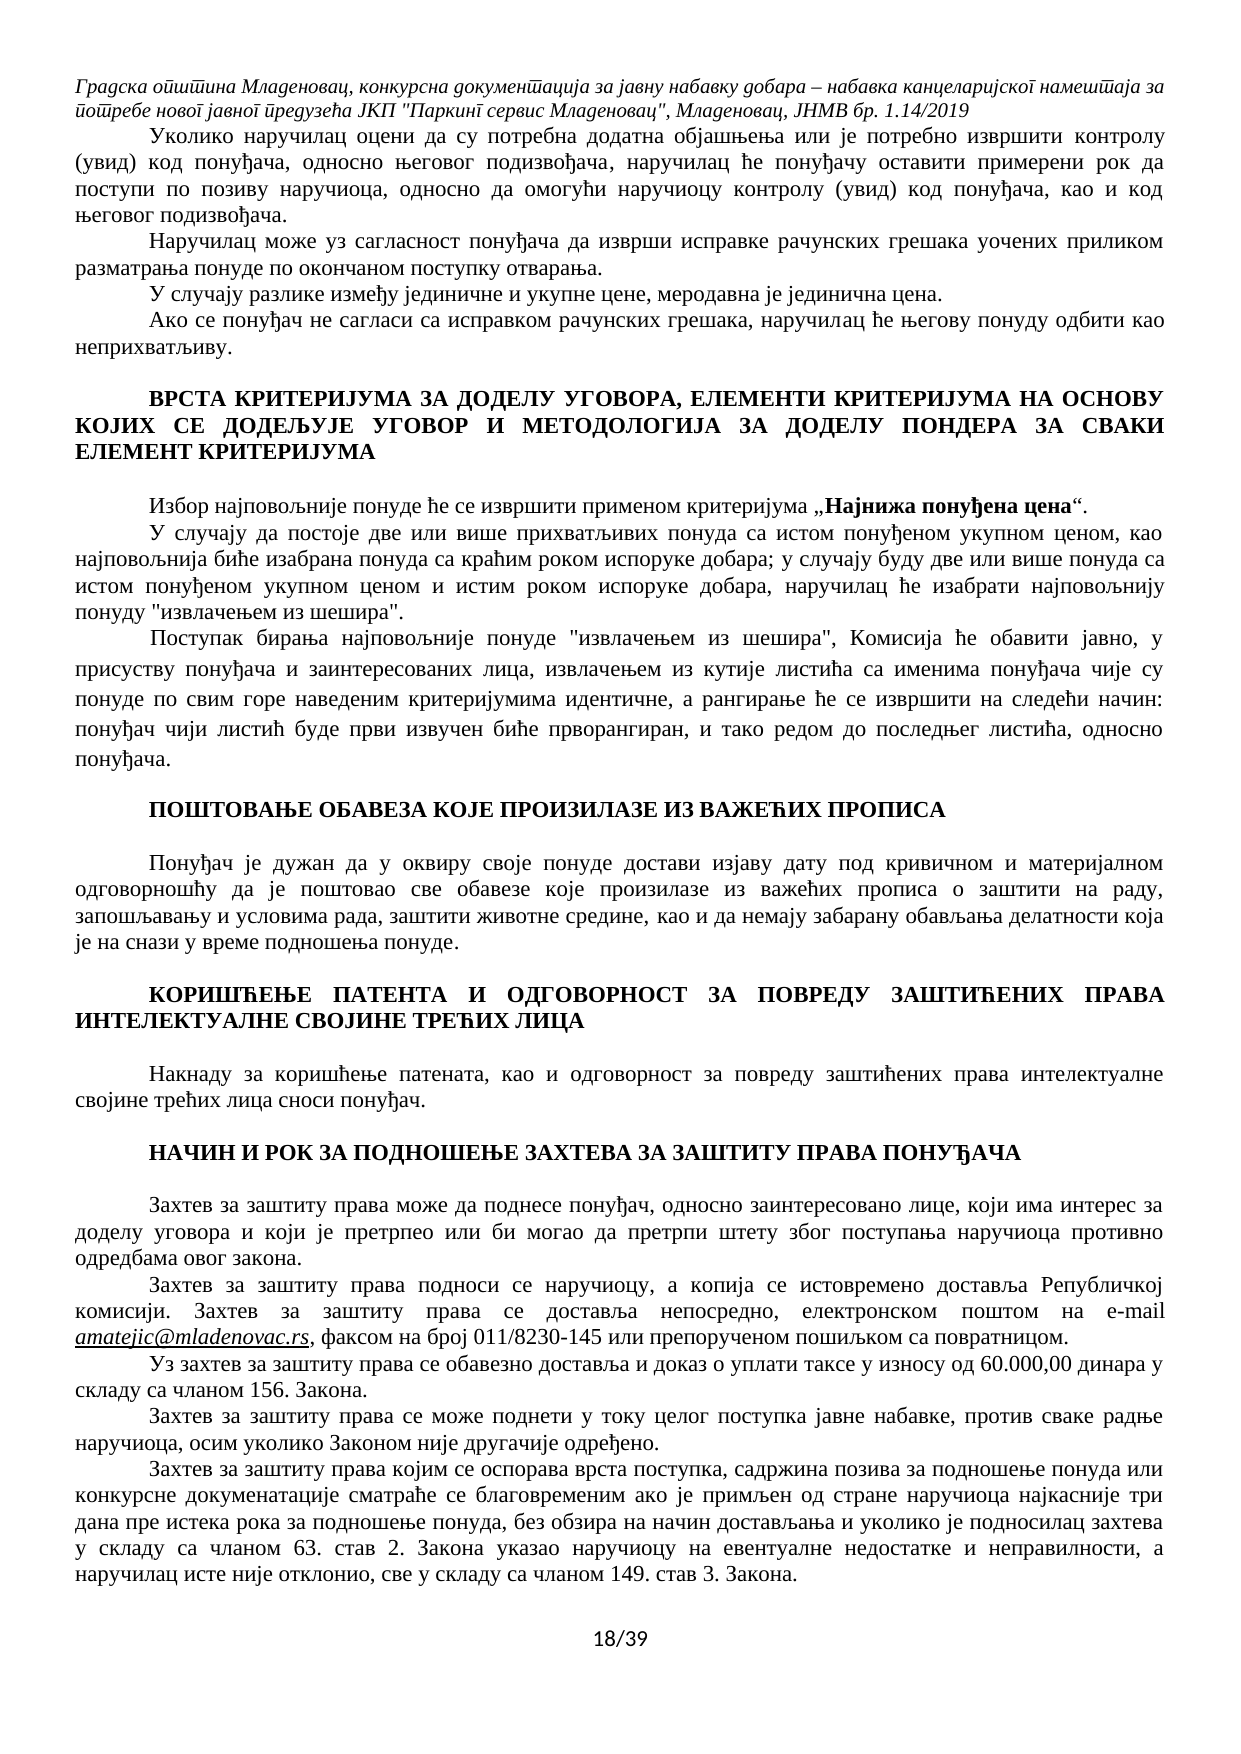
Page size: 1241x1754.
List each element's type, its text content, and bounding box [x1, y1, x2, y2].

text ВРСТА КРИТЕРИЈУМА ЗА ДОДЕЛУ УГОВОРА, ЕЛЕМЕНТИ КРИТЕРИЈУМА НА ОСНОВУ КОЈИХ СЕ ДОДЕЉУЈЕ УГОВОР И МЕТОДОЛОГИЈА ЗА ДОДЕЛУ ПОНДЕРА ЗА СВАКИ ЕЛЕМЕНТ КРИТЕРИЈУМА [75, 386, 1165, 464]
text КОРИШЋЕЊЕ ПАТЕНТА И ОДГОВОРНОСТ ЗА ПОВРЕДУ ЗАШТИЋЕНИХ ПРАВА ИНТЕЛЕКТУАЛНЕ СВОЈИНЕ ТРЕЋИХ ЛИЦА [75, 981, 1165, 1033]
text Понуђач је дужан да у оквиру своје понуде достави изјаву дату под кривичном и материјалном одговорношћу да је поштовао све обавезе које произилазе из важећих прописа о заштити на раду, запошљавању и условима рада, заштити животне средине, као и да немају забарану обављања делатности која је на снази у време подношења понуде. [75, 849, 1165, 954]
text У случају да постоје две или више прихватљивих понуда са истом понуђеном укупном ценом, као најповољнија биће изабрана понуда са краћим роком испоруке добара; у случају буду две или више понуда са истом понуђеном укупном ценом и истим роком испоруке добара, наручилац ће изабрати најповољнију понуду "извлачењем из шешира". [75, 519, 1165, 624]
text Захтев за заштиту права којим се оспорава врста поступка, садржина позива за подношење понуда или конкурсне докуменатације сматраће се благовременим ако је примљен од стране наручиоца најкасније три дана пре истека рока за подношење понуда, без обзира на начин достављања и уколико је подносилац захтева у складу са чланом 63. став 2. Закона указао наручиоцу на евентуалне недостатке и неправилности, а наручилац исте није отклонио, све у складу са чланом 149. став 3. Закона. [75, 1455, 1165, 1587]
text У случају разлике између јединичне и укупне цене, меродавна је јединична цена. [75, 280, 1165, 306]
text Захтев за заштиту права се може поднети у току целог поступка јавне набавке, против сваке радње наручиоца, осим уколико Законом није другачије одређено. [75, 1402, 1165, 1455]
text Накнаду за коришћење патената, као и одговорност за повреду заштићених права интелектуалне својине трећих лица сноси понуђач. [75, 1060, 1165, 1112]
text Избор најповољније понуде ће се извршити применом критеријума „Најнижа понуђена цена“. [75, 493, 1165, 519]
text ПОШТОВАЊЕ ОБАВЕЗА КОЈЕ ПРОИЗИЛАЗЕ ИЗ ВАЖЕЋИХ ПРОПИСА [75, 796, 1165, 823]
text Уколико наручилац оцени да су потребна додатна објашњења или је потребно извршити контролу (увид) код понуђача, односно његовог подизвођача, наручилац ће понуђачу оставити примерени рок да поступи по позиву наручиоца, односно да омогући наручиоцу контролу (увид) код понуђача, као и код његовог подизвођача. [75, 122, 1165, 227]
list Поступак бирања најповољније понуде "извлачењем из шешира", Комисија ће обавити јавно, у присуству понуђача и заинтересованих лица, извлачењем из кутије листића са именима понуђача чије су понуде по свим горе наведеним критеријумима идентичне, а рангирање ће се извршити на следећи начин: понуђач чији листић буде први извучен биће прворангиран, и тако редом до последњег листића, односно понуђача. [75, 624, 1165, 772]
text Захтев за заштиту права може да поднесе понуђач, односно заинтересовано лице, који има интерес за доделу уговора и који је претрпео или би могао да претрпи штету због поступања наручиоца противно одредбама овог закона. [75, 1192, 1165, 1271]
text НАЧИН И РОК ЗА ПОДНОШЕЊЕ ЗАХТЕВА ЗА ЗАШТИТУ ПРАВА ПОНУЂАЧА [75, 1139, 1165, 1165]
text Ако се понуђач не сагласи са исправком рачунских грешака, наручилац ће његову понуду одбити као неприхватљиву. [75, 306, 1165, 359]
text Уз захтев за заштиту права се обавезно доставља и доказ о уплати таксе у износу од 60.000,00 динара у складу са чланом 156. Закона. [75, 1350, 1165, 1402]
text Захтев за заштиту права подноси се наручиоцу, а копија се истовремено доставља Републичкој комисији. Захтев за заштиту права се доставља непосредно, електронском поштом на e-mail amatejic@mladenovac.rs, факсом на број 011/8230-145 или препорученом пошиљком са повратницом. [75, 1271, 1165, 1350]
text Наручилац може уз сагласност понуђача да изврши исправке рачунских грешака уочених приликом разматрања понуде по окончаном поступку отварања. [75, 227, 1165, 280]
